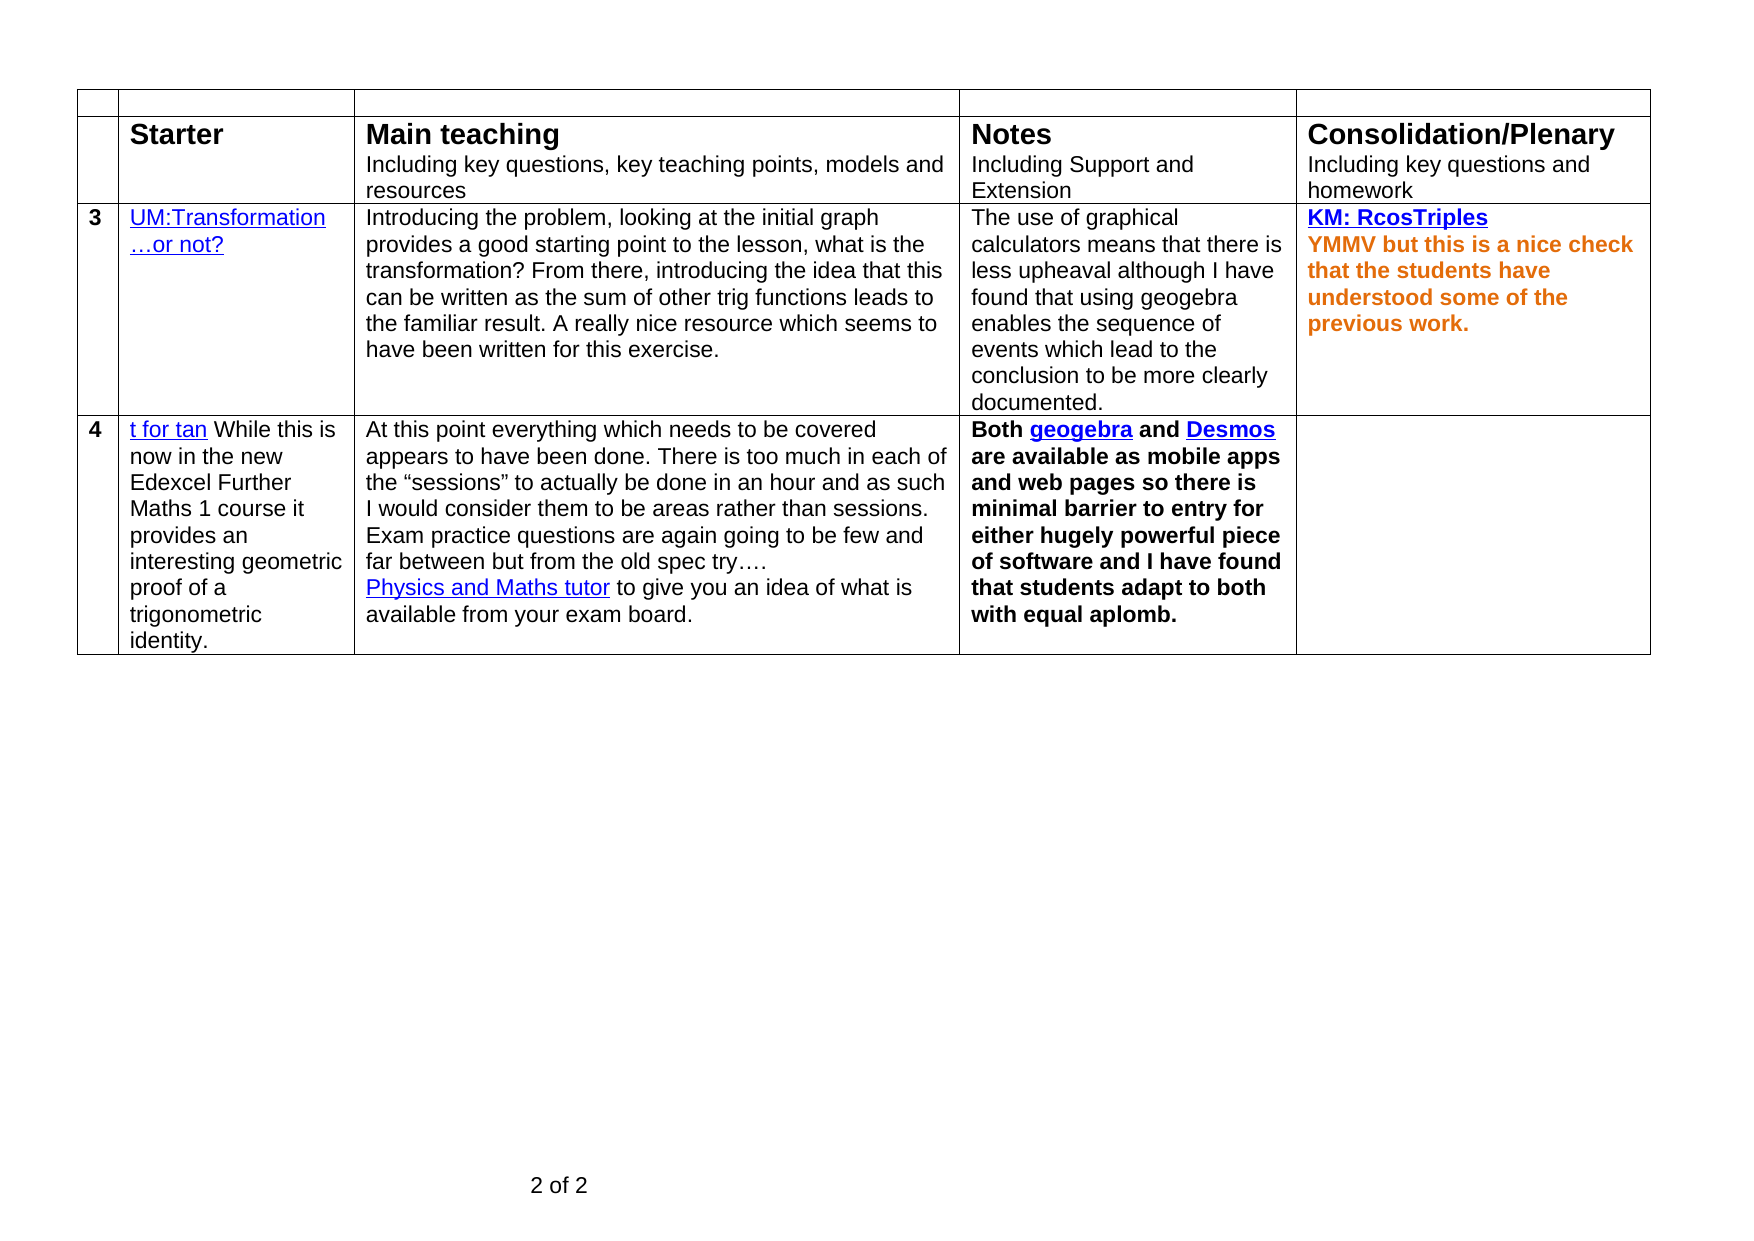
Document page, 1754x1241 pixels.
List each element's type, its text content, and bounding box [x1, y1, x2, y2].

table_cell [1297, 416, 1650, 653]
table_cell At this point everything which needs to be covered appears to have been done. There is too much in each of the “sessions” to actually be done in an hour and as such I would consider them to be areas rather than sessions. Exam practice questions are again going to be few and far between but from the old spec try…. Physics and Maths tutor to give you an idea of what is available from your exam board. [355, 416, 959, 653]
table_cell 2 [78, 90, 118, 116]
table_cell t for tan While this is now in the new Edexcel Further Maths 1 course it provides an interesting geometric proof of a trigonometric identity. [119, 416, 354, 653]
table_cell The use of graphical calculators means that there is less upheaval although I have found that using geogebra enables the sequence of events which lead to the conclusion to be more clearly documented. [960, 204, 1296, 415]
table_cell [355, 90, 959, 116]
table_cell Notes Including Support and Extension [960, 117, 1296, 203]
table_cell Introducing the problem, looking at the initial graph provides a good starting point to the lesson, what is the transformation? From there, introducing the idea that this can be written as the sum of other trig functions leads to the familiar result. A really nice resource which seems to have been written for this exercise. [355, 204, 959, 415]
table_cell 4 [78, 416, 118, 653]
table_cell Main teaching Including key questions, key teaching points, models and resources [355, 117, 959, 203]
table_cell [1297, 90, 1650, 116]
table_cell Both geogebra and Desmos are available as mobile apps and web pages so there is minimal barrier to entry for either hugely powerful piece of software and I have found that students adapt to both with equal aplomb. [960, 416, 1296, 653]
table_cell Consolidation/Plenary Including key questions and homework [1297, 117, 1650, 203]
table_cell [119, 90, 354, 116]
table_cell UM:Transformation…or not? [119, 204, 354, 415]
table_cell KM: RcosTriples YMMV but this is a nice check that the students have understood some of the previous work. [1297, 204, 1650, 415]
table_cell [960, 90, 1296, 116]
table_cell 3 [78, 204, 118, 415]
table_cell [78, 117, 118, 203]
table_cell Starter [119, 117, 354, 203]
